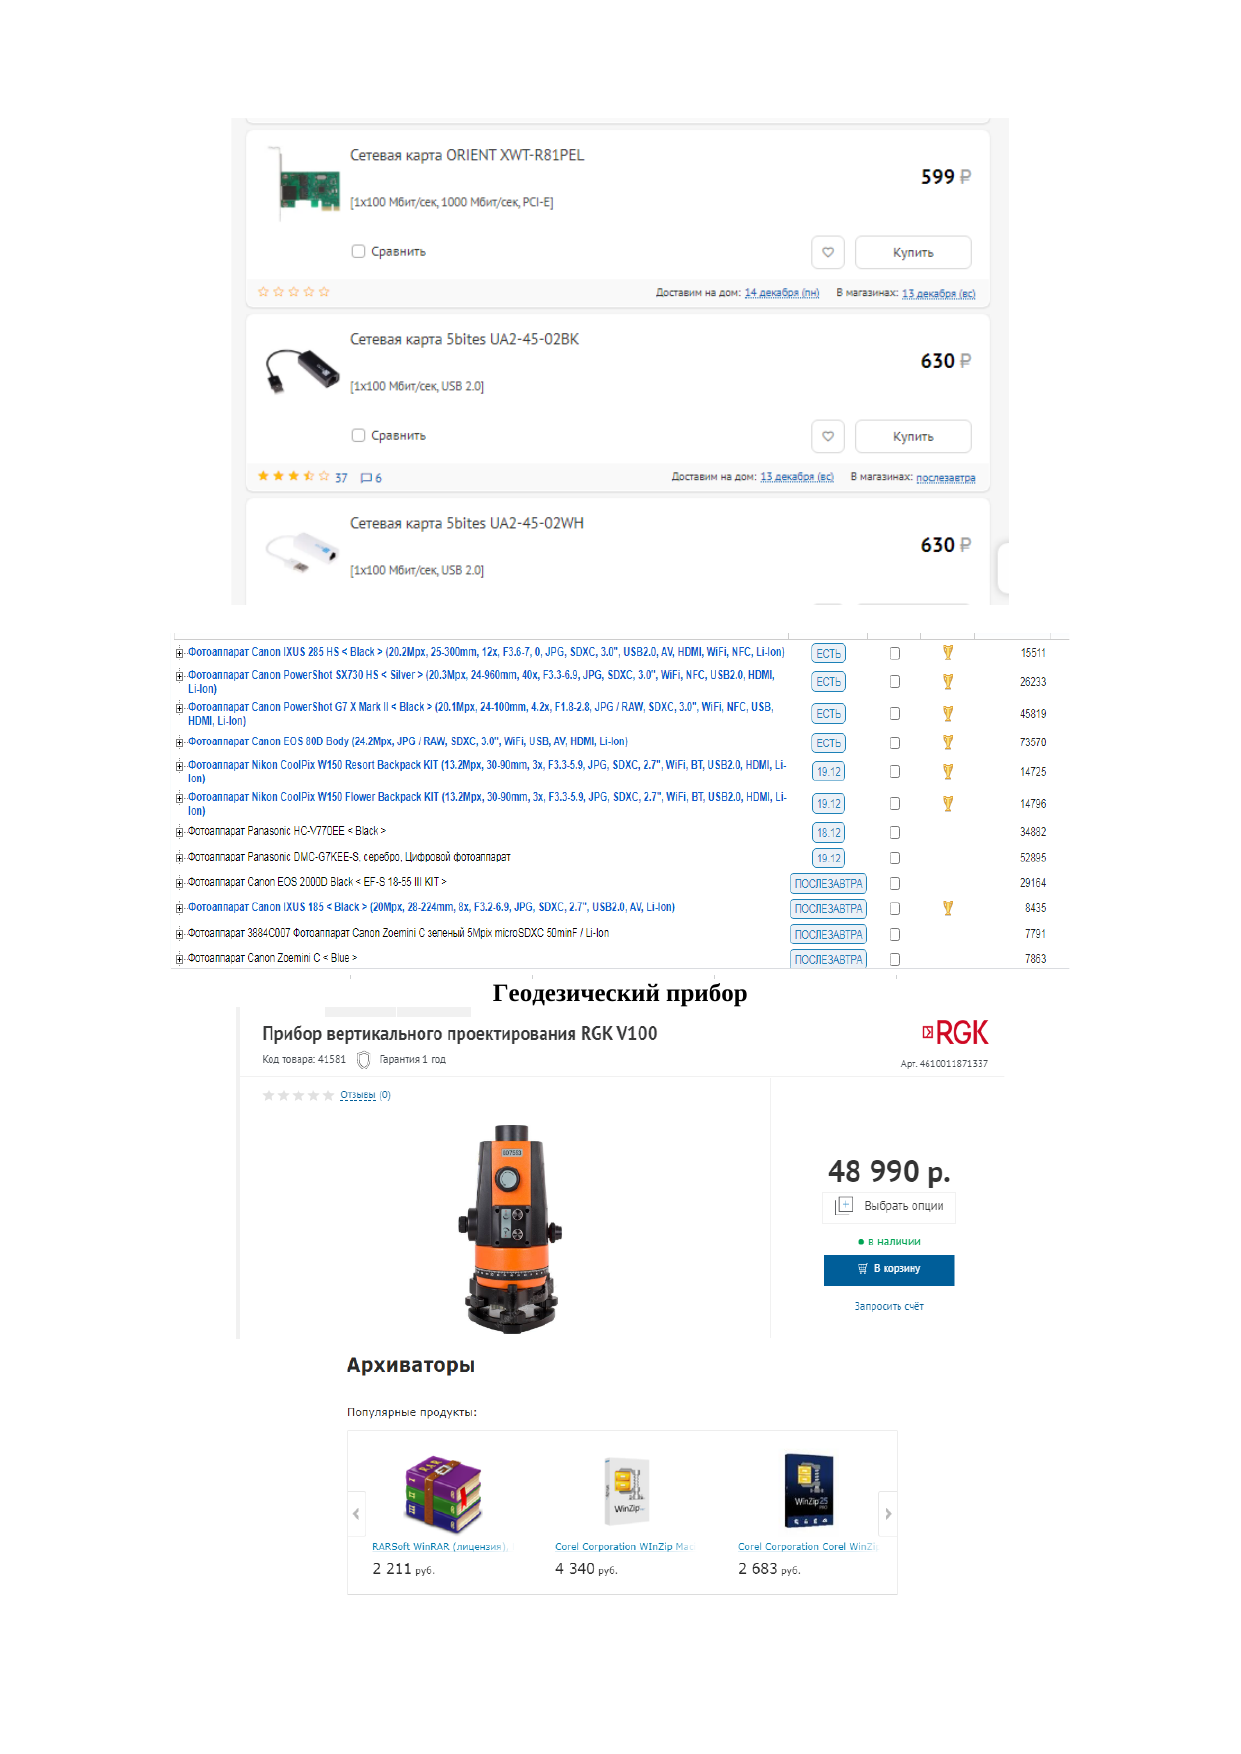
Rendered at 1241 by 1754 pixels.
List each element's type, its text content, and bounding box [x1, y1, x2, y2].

picture [170, 633, 1070, 979]
picture [236, 1007, 1005, 1602]
text Геодезический прибор [118, 978, 1122, 1007]
picture [231, 118, 1009, 605]
